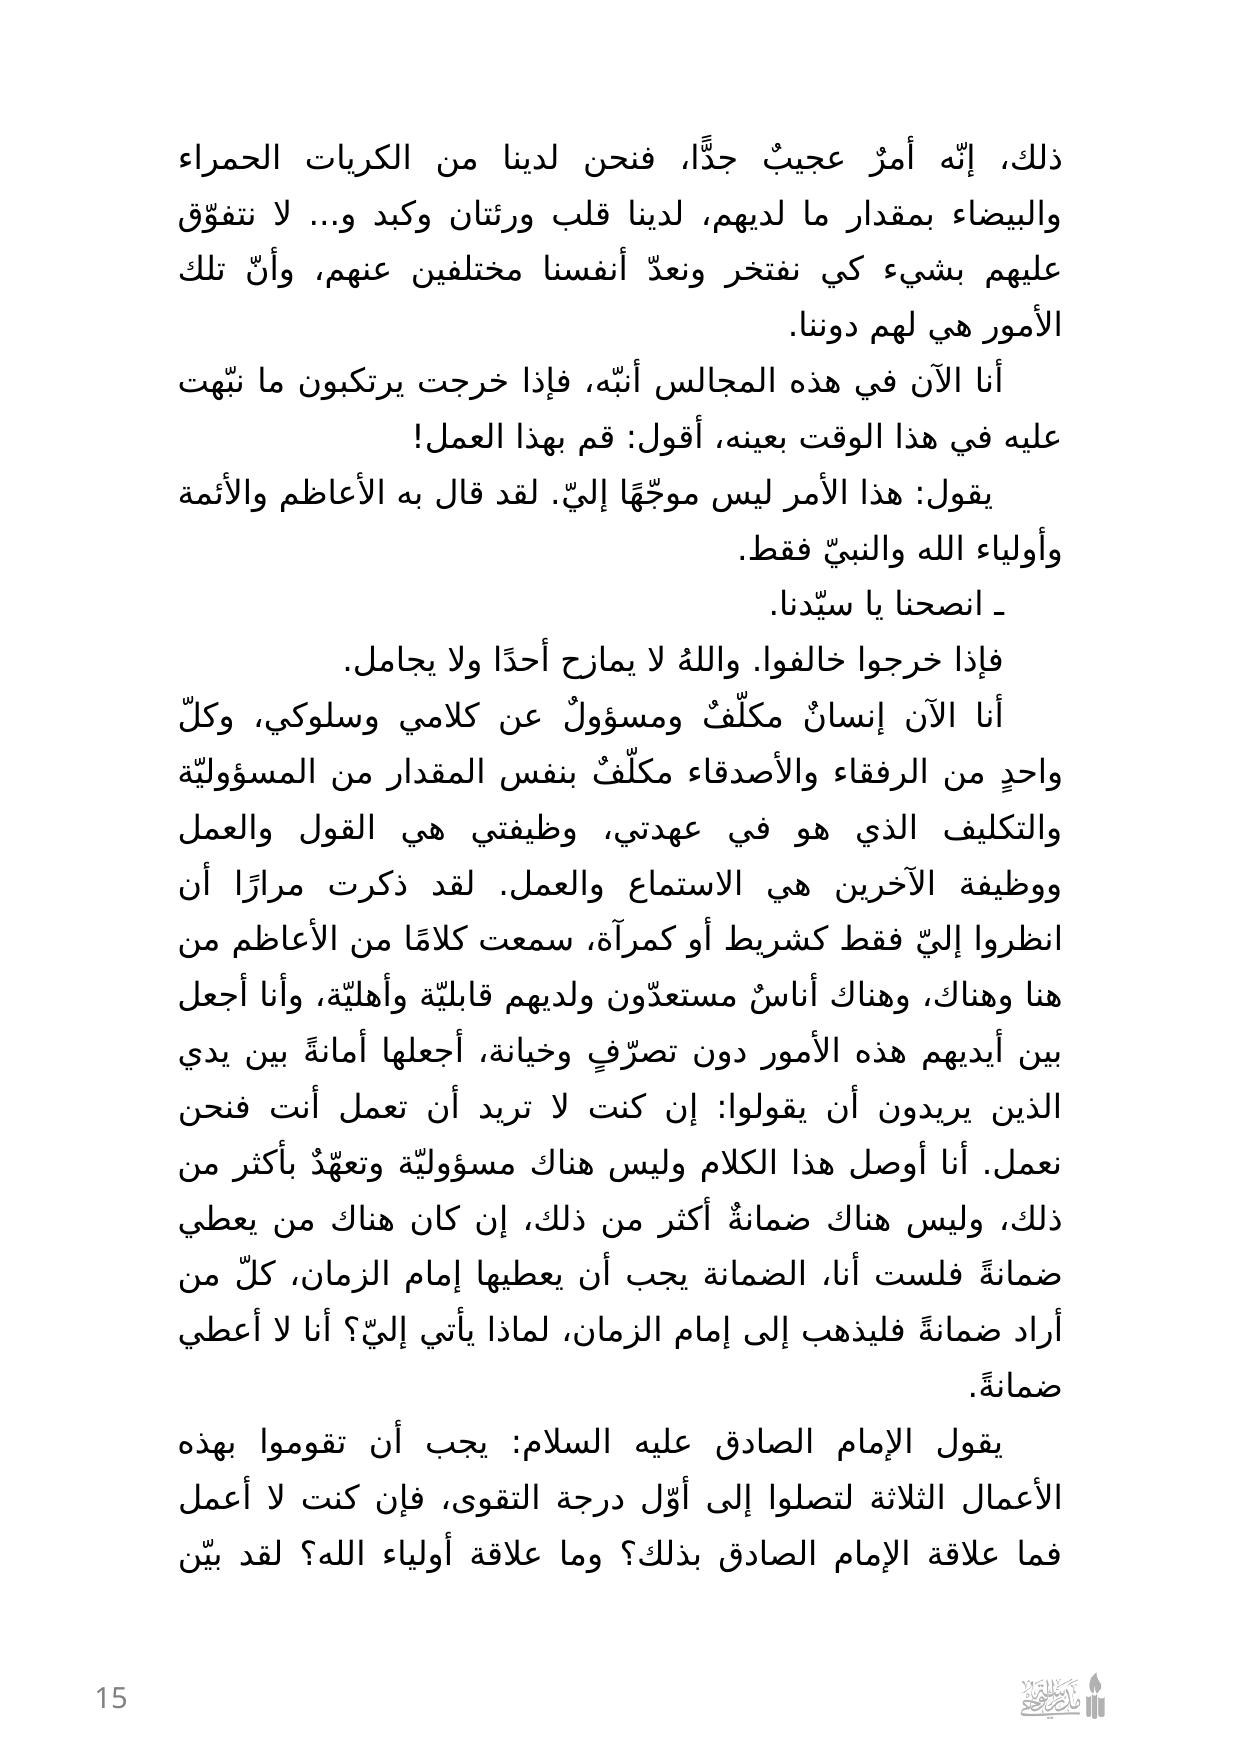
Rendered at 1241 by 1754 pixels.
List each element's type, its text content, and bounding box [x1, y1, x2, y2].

picture [1020, 1672, 1105, 1719]
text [177, 1420, 1063, 1587]
text ـ انصحنا يا سيّدنا. [177, 582, 1063, 638]
text فإذا خرجوا خالفوا. واللهُ لا يمازح أحدًا ولا يجامل. [177, 638, 1063, 694]
text أنا الآن إنسانٌ مكلّفٌ ومسؤولٌ عن كلامي وسلوكي، وكلّ واحدٍ من الرفقاء والأصدقاء مكلّفٌ بنفس المقدار من المسؤوليّة والتكليف الذي هو في عهدتي، وظيفتي هي القول والعمل ووظيفة الآخرين هي الاستماع والعمل. لقد ذكرت مرارًا أن انظروا إليّ فقط كشريط أو كمرآة، سمعت كلامًا من الأعاظم من هنا وهناك، وهناك أناسٌ مستعدّون ولديهم قابليّة وأهليّة، وأنا أجعل بين أيديهم هذه الأمور دون تصرّفٍ وخيانة، أجعلها أمانةً بين يدي الذين يريدون أن يقولوا: إن كنت لا تريد أن تعمل أنت فنحن نعمل. أنا أوصل هذا الكلام وليس هناك مسؤوليّة وتعهّدٌ بأكثر من ذلك، وليس هناك ضمانةٌ أكثر من ذلك، إن كان هناك من يعطي ضمانةً فلست أنا، الضمانة يجب أن يعطيها إمام الزمان، كلّ من أراد ضمانةً فليذهب إلى إمام الزمان، لماذا يأتي إليّ؟ أنا لا أعطي ضمانةً. [177, 694, 1063, 1420]
text يقول: هذا الأمر ليس موجّهًا إليّ. لقد قال به الأعاظم والأئمة وأولياء الله والنبيّ فقط. [177, 471, 1063, 582]
text أنا الآن في هذه المجالس أنبّه، فإذا خرجت يرتكبون ما نبّهت عليه في هذا الوقت بعينه، أقول: قم بهذا العمل! [177, 359, 1063, 471]
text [177, 136, 1063, 359]
